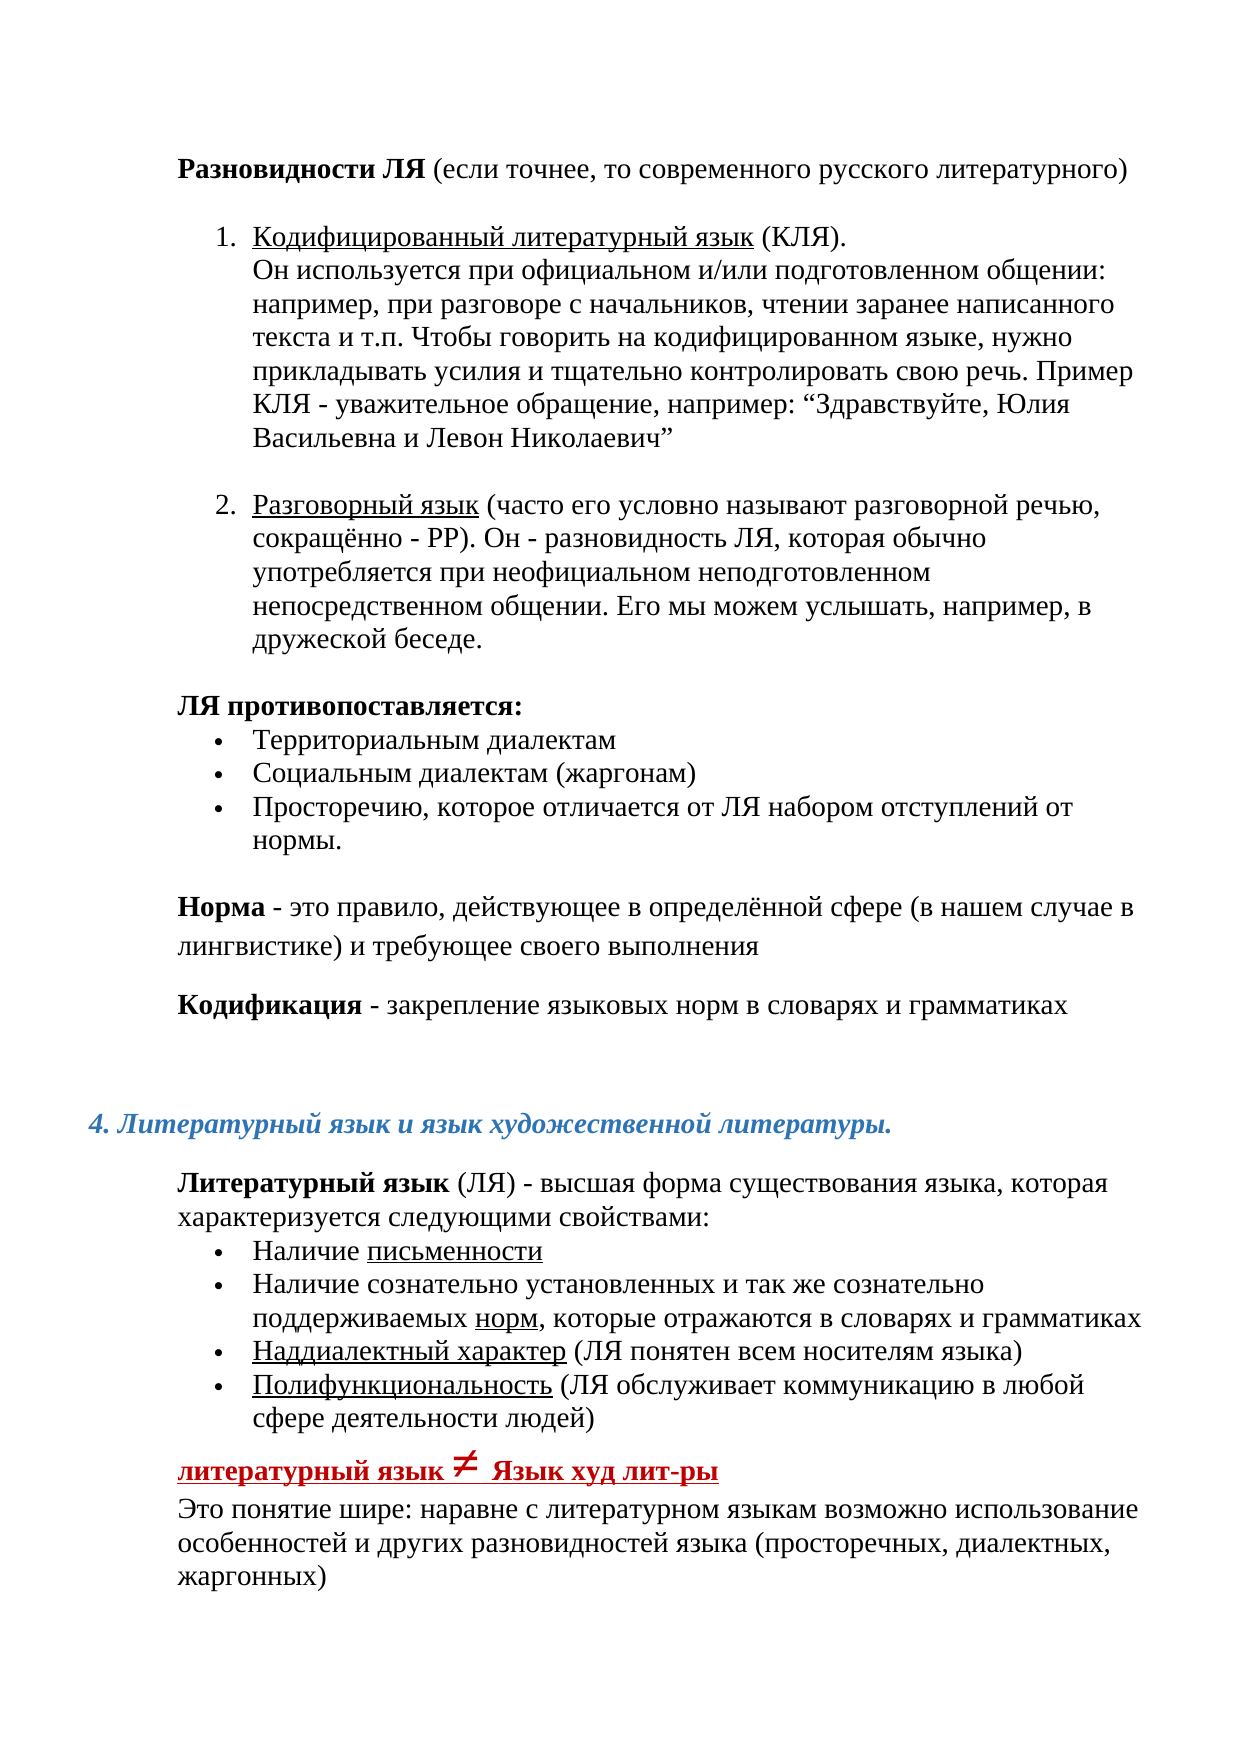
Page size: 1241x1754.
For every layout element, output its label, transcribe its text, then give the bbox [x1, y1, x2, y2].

list Наличие письменности [215, 1233, 1152, 1266]
text Литературный язык (ЛЯ) - высшая форма существования языка, которая характеризуется следующими свойствами: [177, 1166, 1152, 1233]
text Норма - это правило, действующее в определённой сфере (в нашем случае в лингвистике) и требующее своего выполнения [177, 889, 1152, 962]
text ЛЯ противопоставляется: [177, 688, 1152, 722]
list Разговорный язык (часто его условно называют разговорной речью, сокращённо - РР). Он - разновидность ЛЯ, которая обычно употребляется при неофициальном неподготовленном непосредственном общении. Его мы можем услышать, например, в дружеской беседе. [215, 487, 1152, 655]
text 4. Литературный язык и язык художественной литературы. [88, 1106, 1152, 1140]
text Кодификация - закрепление языковых норм в словарях и грамматиках [177, 987, 1152, 1021]
list Социальным диалектам (жаргонам) [215, 755, 1152, 789]
list Просторечию, которое отличается от ЛЯ набором отступлений от нормы. [215, 789, 1152, 856]
list Территориальным диалектам [215, 722, 1152, 755]
text литературный язык ≠ Язык худ лит-ры [177, 1434, 1152, 1491]
text Он используется при официальном и/или подготовленном общении: например, при разговоре с начальников, чтении заранее написанного текста и т.п. Чтобы говорить на кодифицированном языке, нужно прикладывать усилия и тщательно контролировать свою речь. Пример КЛЯ - уважительное обращение, например: “Здравствуйте, Юлия Васильевна и Левон Николаевич” [252, 252, 1152, 453]
list Наддиалектный характер (ЛЯ понятен всем носителям языка) [215, 1333, 1152, 1367]
text Это понятие шире: наравне с литературном языкам возможно использование особенностей и других разновидностей языка (просторечных, диалектных, жаргонных) [177, 1491, 1152, 1592]
list Полифункциональность (ЛЯ обслуживает коммуникацию в любой сфере деятельности людей) [215, 1367, 1152, 1434]
text Разновидности ЛЯ (если точнее, то современного русского литературного) [177, 152, 1152, 185]
list Кодифицированный литературный язык (КЛЯ). [215, 219, 1152, 252]
list Наличие сознательно установленных и так же сознательно поддерживаемых норм, которые отражаются в словарях и грамматиках [215, 1266, 1152, 1333]
